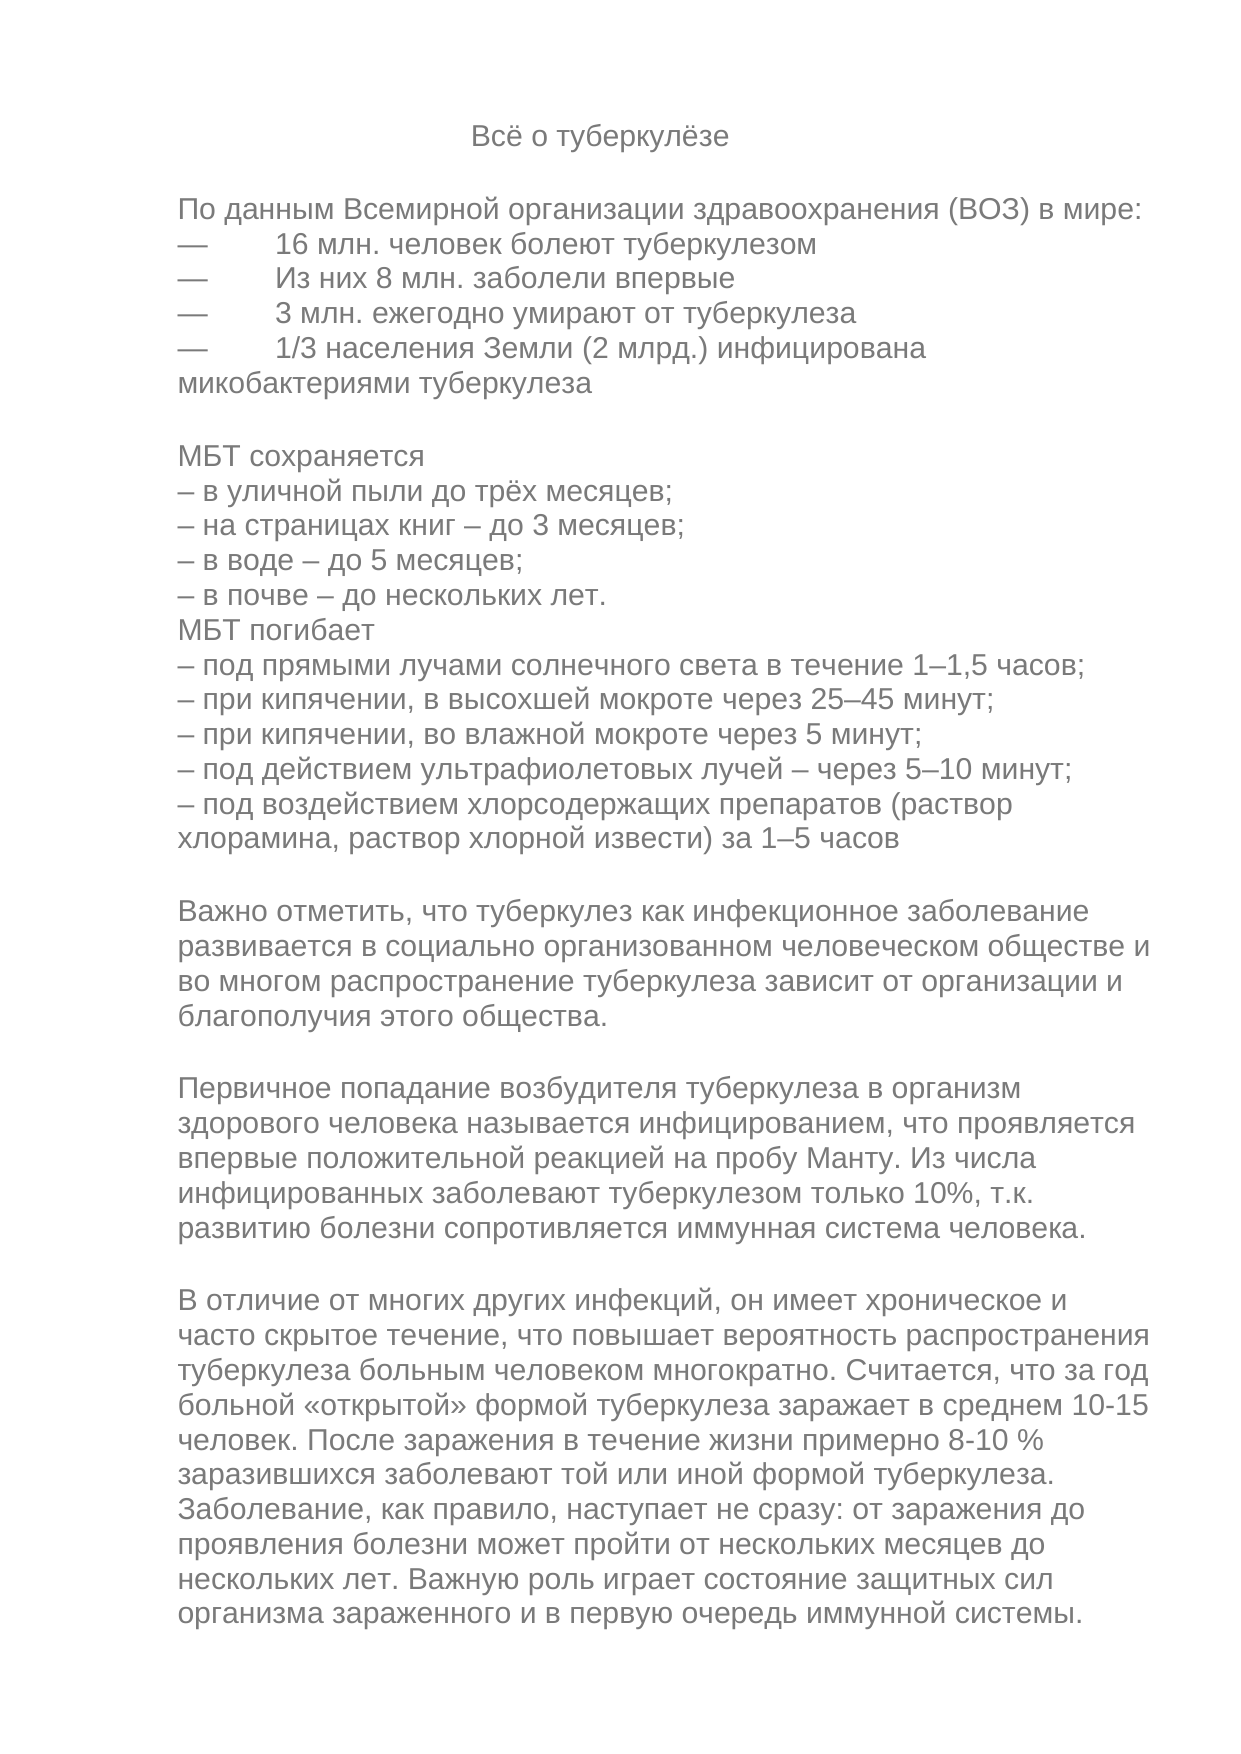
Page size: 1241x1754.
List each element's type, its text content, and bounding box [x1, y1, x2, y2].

text По данным Всемирной организации здравоохранения (ВОЗ) в мире: — 16 млн. человек болеют туберкулезом — Из них 8 млн. заболели впервые — 3 млн. ежегодно умирают от туберкулеза — 1/3 населения Земли (2 млрд.) инфицирована микобактериями туберкулеза [177, 191, 1152, 400]
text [177, 1282, 1152, 1630]
text Всё о туберкулёзе [177, 118, 1152, 153]
text МБТ сохраняется – в уличной пыли до трёх месяцев; – на страницах книг – до 3 месяцев; – в воде – до 5 месяцев; – в почве – до нескольких лет. МБТ погибает – под прямыми лучами солнечного света в течение 1–1,5 часов; – при кипячении, в высохшей мокроте через 25–45 минут; – при кипячении, во влажной мокроте через 5 минут; – под действием ультрафиолетовых лучей – через 5–10 минут; – под воздействием хлорсодержащих препаратов (раствор хлорамина, раствор хлорной извести) за 1–5 часов [177, 438, 1152, 855]
text Важно отметить, что туберкулез как инфекционное заболевание развивается в социально организованном человеческом обществе и во многом распространение туберкулеза зависит от организации и благополучия этого общества. [177, 893, 1152, 1032]
text Первичное попадание возбудителя туберкулеза в организм здорового человека называется инфицированием, что проявляется впервые положительной реакцией на пробу Манту. Из числа инфицированных заболевают туберкулезом только 10%, т.к. развитию болезни сопротивляется иммунная система человека. [177, 1070, 1152, 1244]
